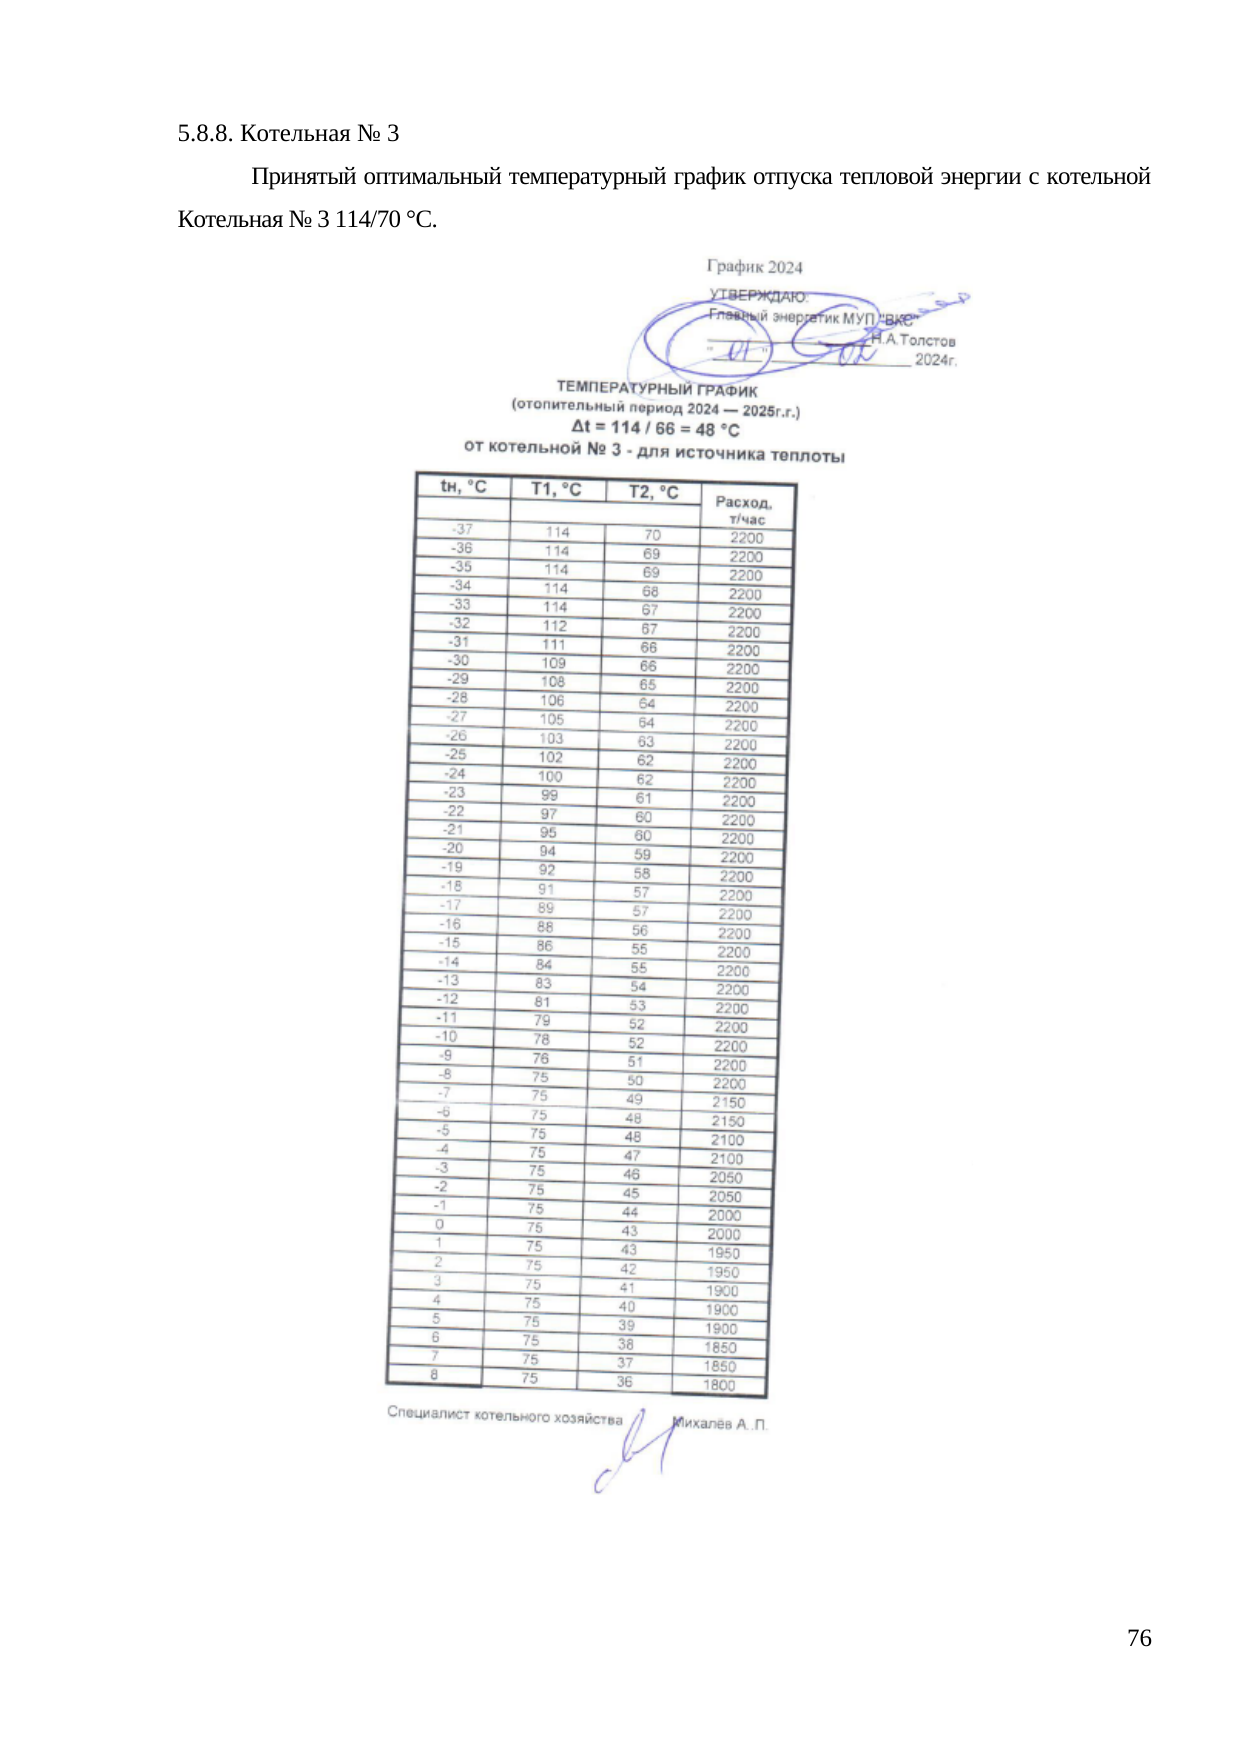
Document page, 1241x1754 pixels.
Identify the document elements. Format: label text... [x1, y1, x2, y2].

picture [362, 247, 974, 1501]
text Принятый оптимальный температурный график отпуска тепловой энергии с котельной Котельная № 3 114/70 °С. [177, 161, 1152, 233]
text 5.8.8. Котельная № 3 [177, 118, 1152, 147]
